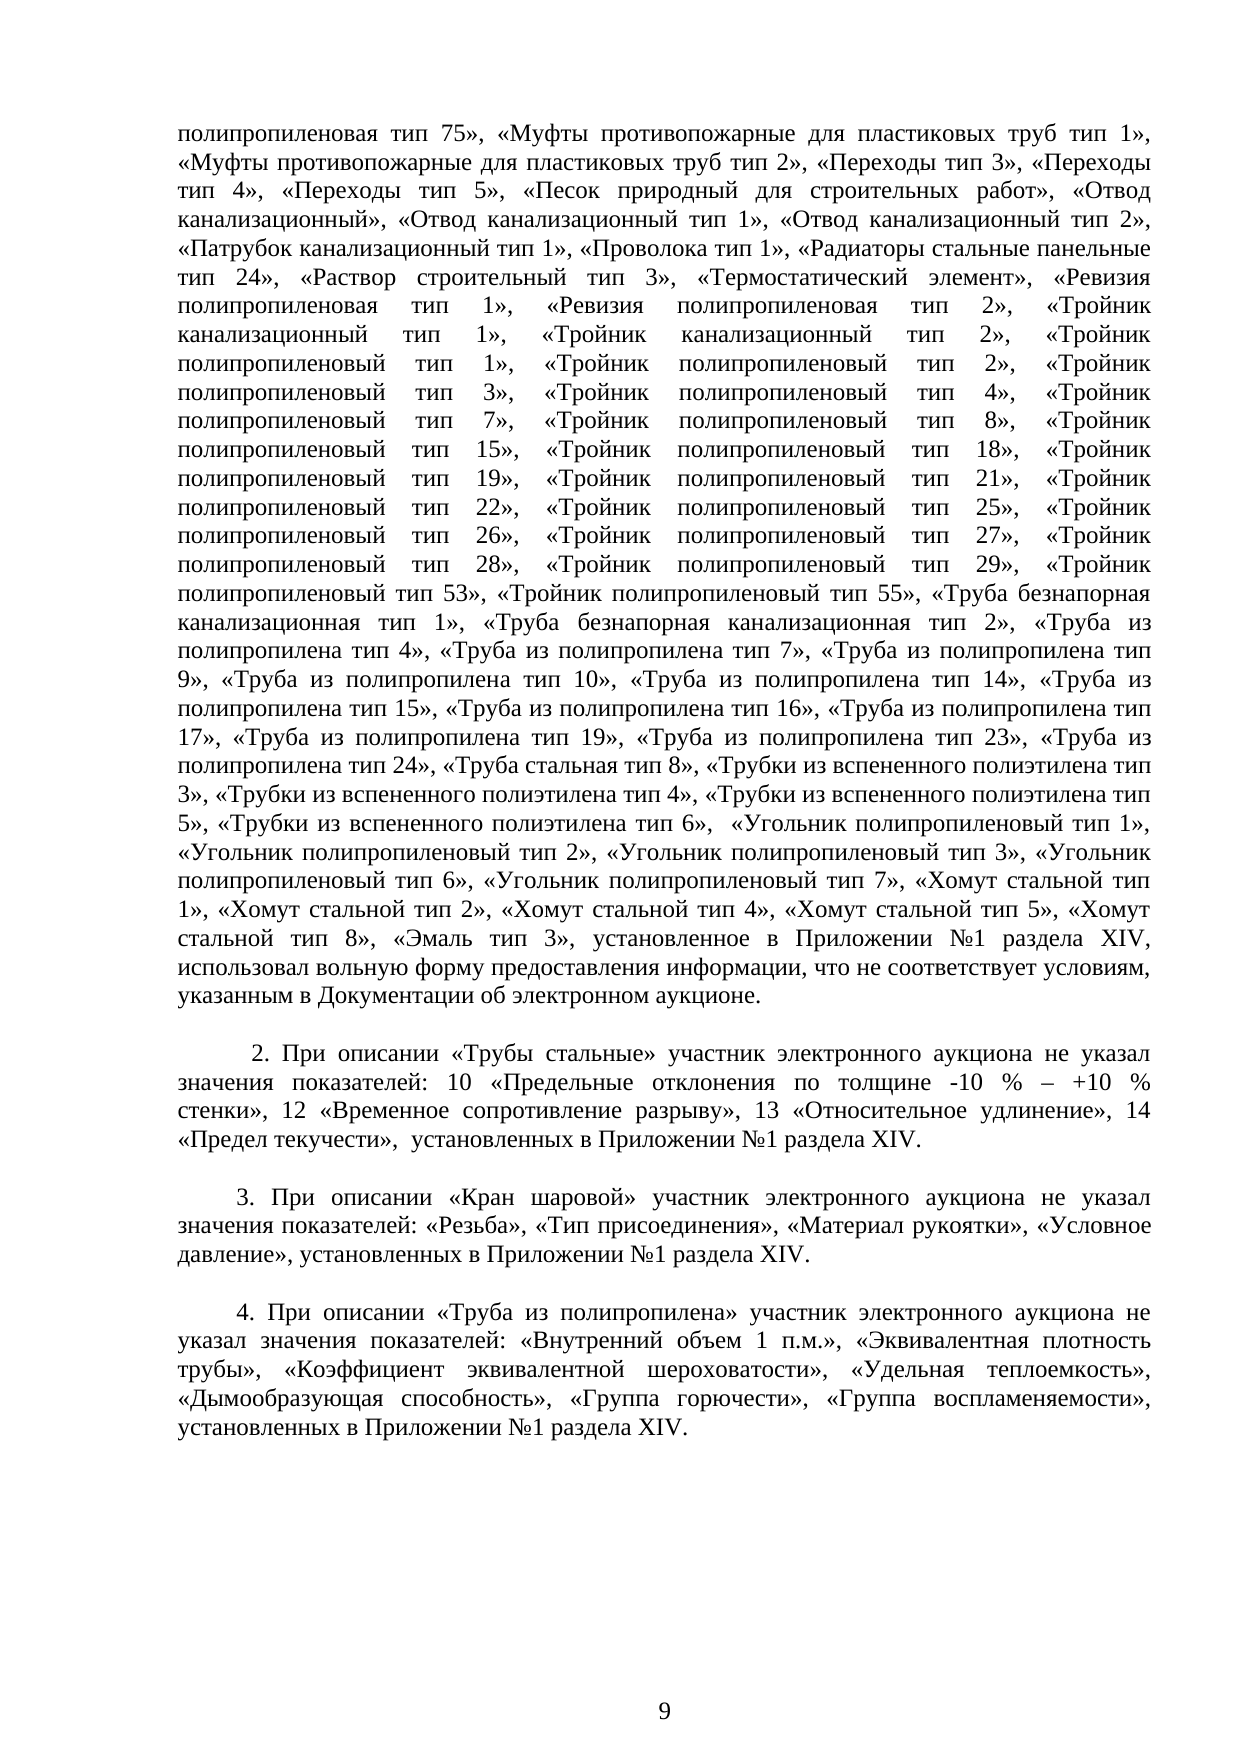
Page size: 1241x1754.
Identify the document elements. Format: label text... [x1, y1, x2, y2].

text 2. При описании «Трубы стальные» участник электронного аукциона не указал значения показателей: 10 «Предельные отклонения по толщине -10 % – +10 % стенки», 12 «Временное сопротивление разрыву», 13 «Относительное удлинение», 14 «Предел текучести», установленных в Приложении №1 раздела XIV. [177, 1038, 1152, 1153]
text 3. При описании «Кран шаровой» участник электронного аукциона не указал значения показателей: «Резьба», «Тип присоединения», «Материал рукоятки», «Условное давление», установленных в Приложении №1 раздела XIV. [177, 1182, 1152, 1268]
text 4. При описании «Труба из полипропилена» участник электронного аукциона не указал значения показателей: «Внутренний объем 1 п.м.», «Эквивалентная плотность трубы», «Коэффициент эквивалентной шероховатости», «Удельная теплоемкость», «Дымообразующая способность», «Группа горючести», «Группа воспламеняемости», установленных в Приложении №1 раздела XIV. [177, 1297, 1152, 1441]
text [177, 118, 1152, 1009]
